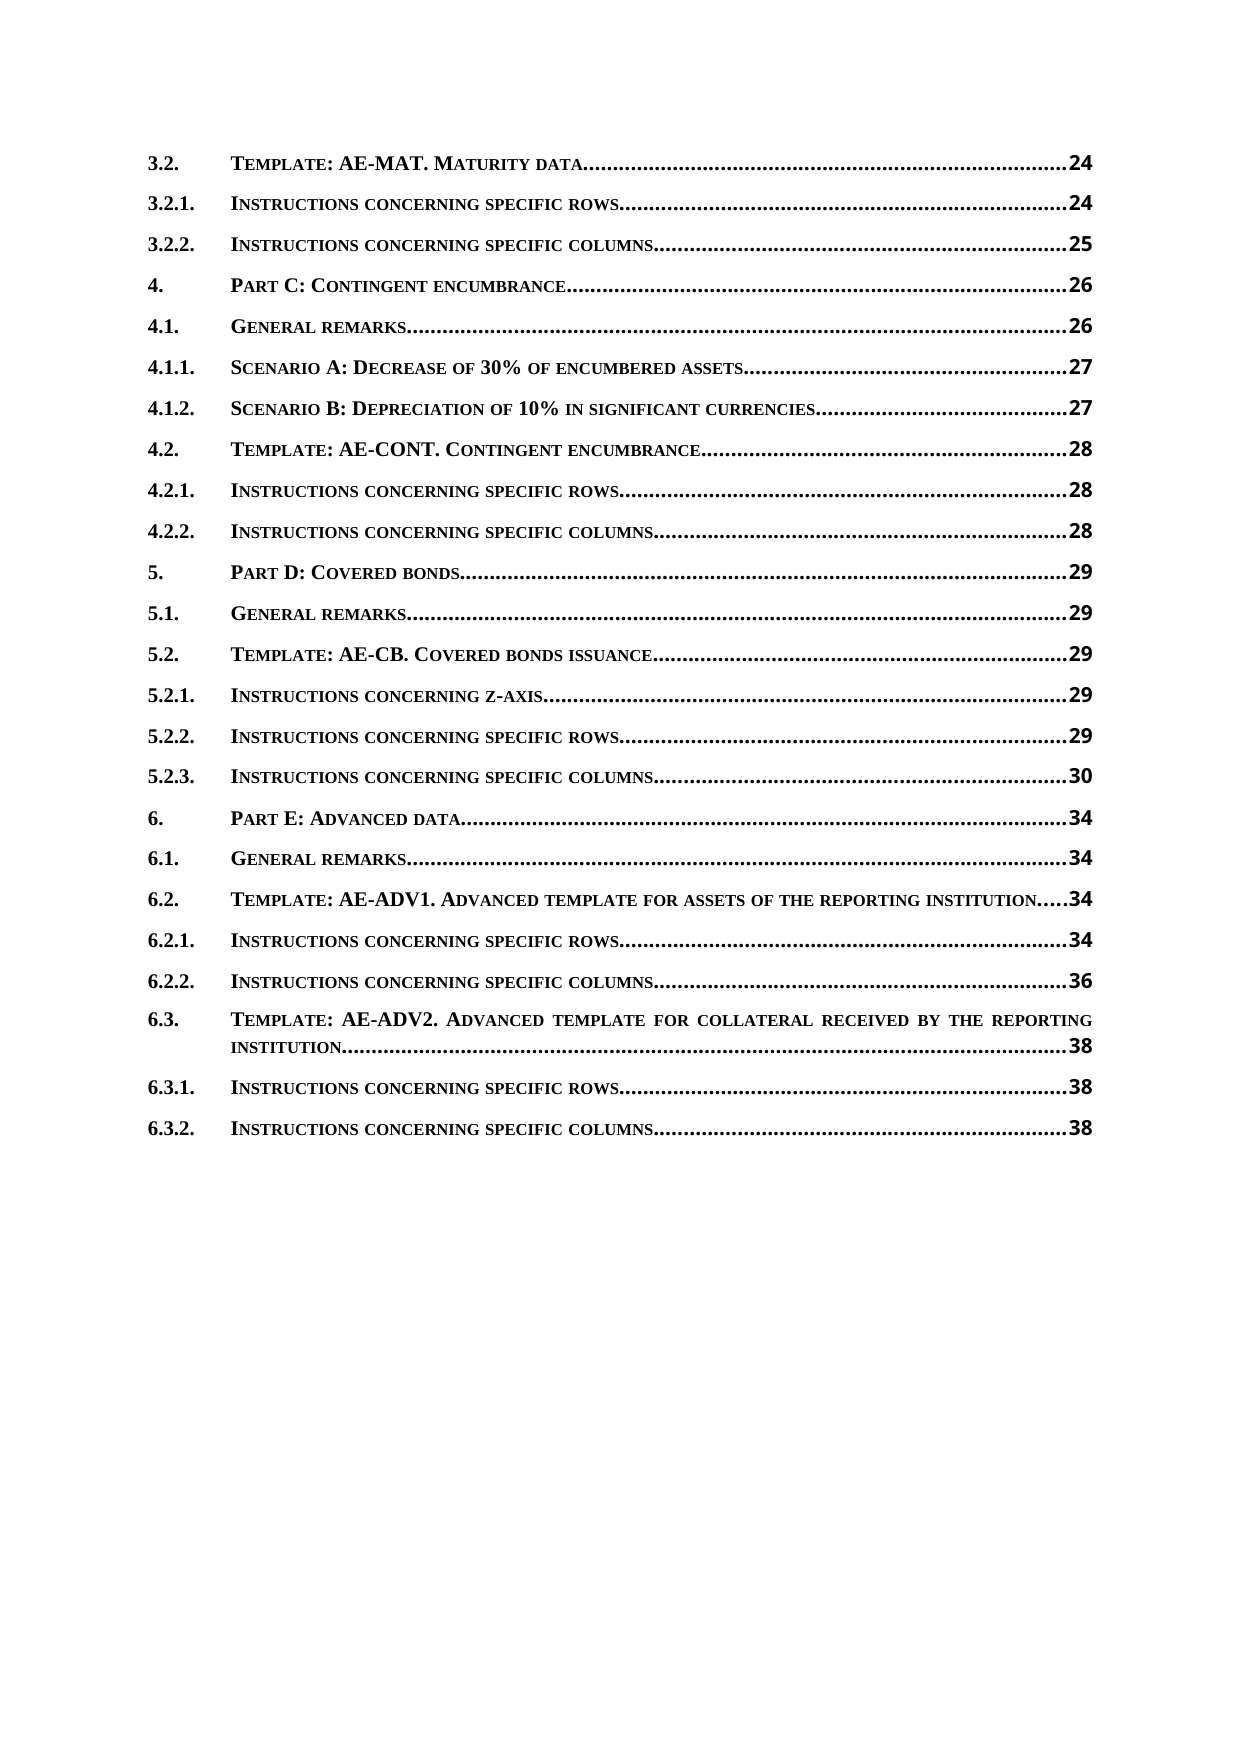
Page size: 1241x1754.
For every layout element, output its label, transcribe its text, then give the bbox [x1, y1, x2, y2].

text 4.2.2. Instructions concerning specific columns 28 [148, 516, 1093, 544]
text 6.3.2. Instructions concerning specific columns 38 [148, 1113, 1093, 1142]
text 5.2.2. Instructions concerning specific rows 29 [148, 721, 1093, 749]
text 5. Part D: Covered bonds 29 [148, 557, 1093, 585]
text 4.1.2. Scenario B: Depreciation of 10% in significant currencies 27 [148, 393, 1093, 422]
text 3.2.1. Instructions concerning specific rows 24 [148, 188, 1093, 217]
text 6.2.1. Instructions concerning specific rows 34 [148, 925, 1093, 954]
text 5.1. General remarks 29 [148, 598, 1093, 626]
text 6.3. Template: AE-ADV2. Advanced template for collateral received by the reporting institution 38 [148, 1007, 1093, 1060]
text 5.2.3. Instructions concerning specific columns 30 [148, 762, 1093, 790]
text 3.2. Template: AE-MAT. Maturity data 24 [148, 148, 1093, 176]
text 4.1. General remarks 26 [148, 311, 1093, 340]
text 4.1.1. Scenario A: Decrease of 30% of encumbered assets 27 [148, 352, 1093, 381]
text 3.2.2. Instructions concerning specific columns 25 [148, 229, 1093, 258]
text 4.2.1. Instructions concerning specific rows 28 [148, 475, 1093, 503]
text 4.2. Template: AE-CONT. Contingent encumbrance 28 [148, 434, 1093, 463]
text 6.3.1. Instructions concerning specific rows 38 [148, 1072, 1093, 1101]
text 6.2.2. Instructions concerning specific columns 36 [148, 966, 1093, 995]
text 6.1. General remarks 34 [148, 843, 1093, 872]
text 5.2. Template: AE-CB. Covered bonds issuance 29 [148, 639, 1093, 667]
text 5.2.1. Instructions concerning z-axis 29 [148, 680, 1093, 708]
text 4. Part C: Contingent encumbrance 26 [148, 270, 1093, 299]
text 6.2. Template: AE-ADV1. Advanced template for assets of the reporting institution 34 [148, 884, 1093, 913]
text 6. Part E: Advanced data 34 [148, 803, 1093, 831]
